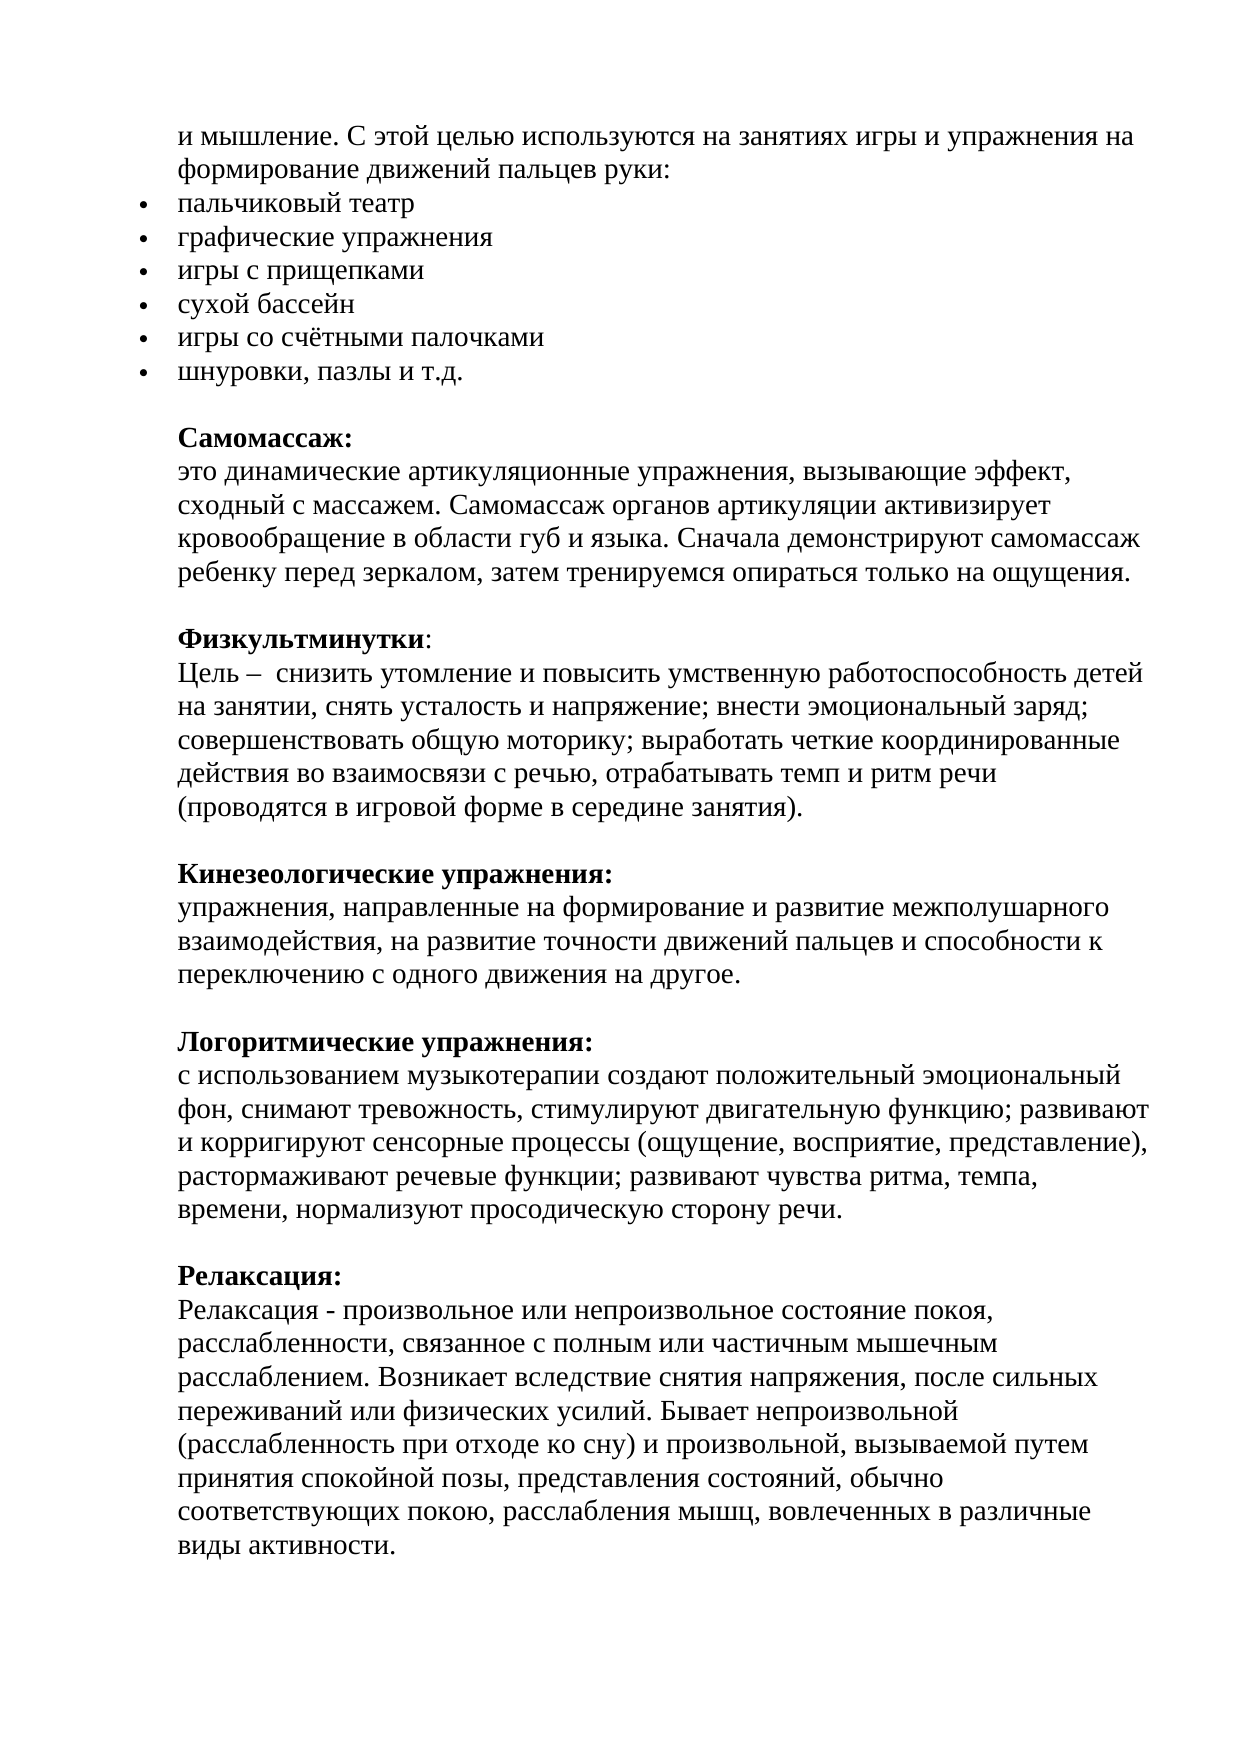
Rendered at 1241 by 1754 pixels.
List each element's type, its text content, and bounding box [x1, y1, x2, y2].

text это динамические артикуляционные упражнения, вызывающие эффект, сходный с массажем. Самомассаж органов артикуляции активизирует кровообращение в области губ и языка. Сначала демонстрируют самомассаж ребенку перед зеркалом, затем тренируемся опираться только на ощущения. [177, 453, 1152, 588]
list игры со счётными палочками [140, 319, 1152, 353]
text Цель – снизить утомление и повысить умственную работоспособность детей на занятии, снять усталость и напряжение; внести эмоциональный заряд; совершенствовать общую моторику; выработать четкие координированные действия во взаимосвязи с речью, отрабатывать темп и ритм речи (проводятся в игровой форме в середине занятия). [177, 655, 1152, 822]
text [177, 118, 1152, 185]
text Релаксация: [177, 1258, 1152, 1292]
text Самомассаж: [177, 420, 1152, 453]
list игры с прищепками [140, 252, 1152, 286]
text Кинезеологические упражнения: [177, 856, 1152, 889]
list шнуровки, пазлы и т.д. [140, 353, 1152, 386]
text с использованием музыкотерапии создают положительный эмоциональный фон, снимают тревожность, стимулируют двигательную функцию; развивают и корригируют сенсорные процессы (ощущение, восприятие, представление), растормаживают речевые функции; развивают чувства ритма, темпа, времени, нормализуют просодическую сторону речи. [177, 1057, 1152, 1225]
list сухой бассейн [140, 286, 1152, 319]
text Физкультминутки: [177, 621, 1152, 655]
list пальчиковый театр [140, 185, 1152, 219]
text Логоритмические упражнения: [177, 1024, 1152, 1057]
list графические упражнения [140, 219, 1152, 252]
text упражнения, направленные на формирование и развитие межполушарного взаимодействия, на развитие точности движений пальцев и способности к переключению с одного движения на другое. [177, 889, 1152, 990]
text Релаксация - произвольное или непроизвольное состояние покоя, расслабленности, связанное с полным или частичным мышечным расслаблением. Возникает вследствие снятия напряжения, после сильных переживаний или физических усилий. Бывает непроизвольной (расслабленность при отходе ко сну) и произвольной, вызываемой путем принятия спокойной позы, представления состояний, обычно соответствующих покою, расслабления мышц, вовлеченных в различные виды активности. [177, 1292, 1152, 1560]
